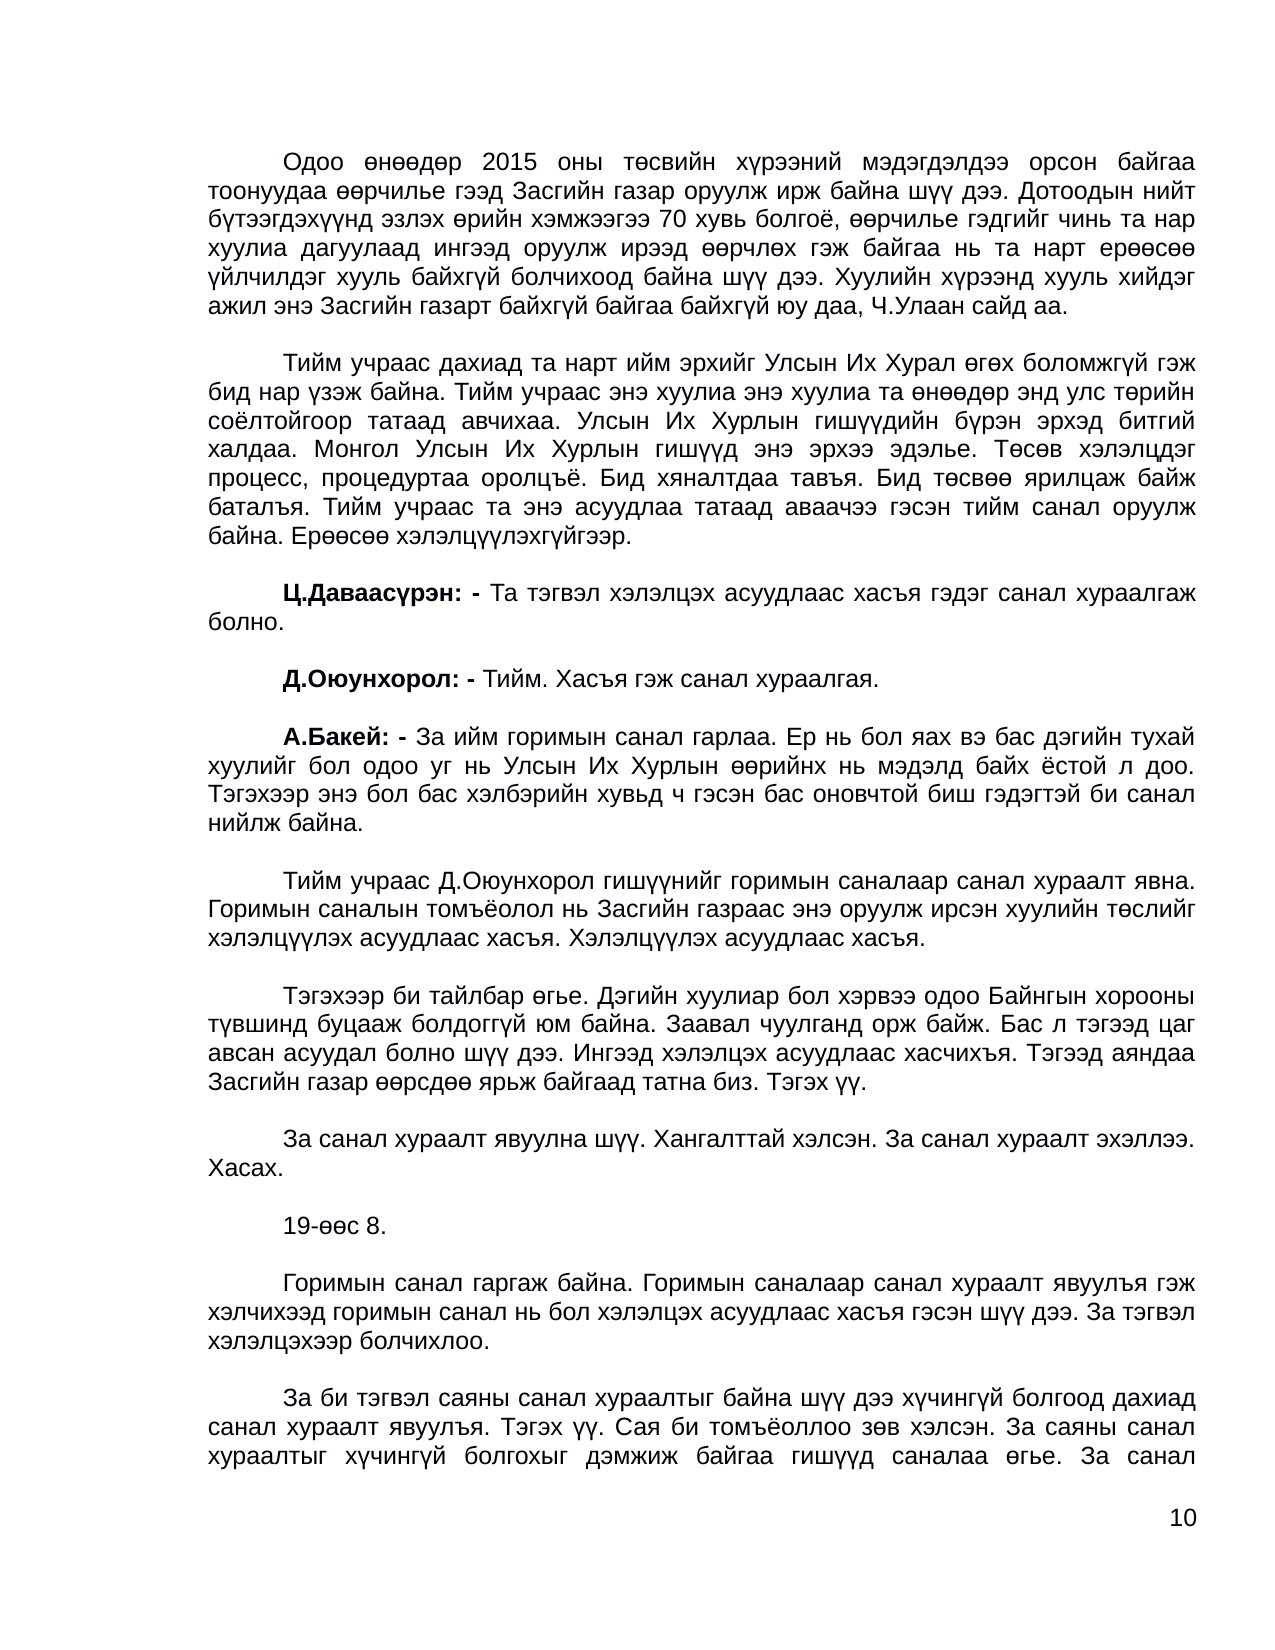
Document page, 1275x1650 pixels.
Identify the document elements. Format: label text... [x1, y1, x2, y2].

text Тэгэхээр би тайлбар өгье. Дэгийн хуулиар бол хэрвээ одоо Байнгын хорооны түвшинд буцааж болдоггүй юм байна. Заавал чуулганд орж байж. Бас л тэгээд цаг авсан асуудал болно шүү дээ. Ингээд хэлэлцэх асуудлаас хасчихъя. Тэгээд аяндаа Засгийн газар өөрсдөө ярьж байгаад татна биз. Тэгэх үү. [208, 981, 1197, 1096]
text Д.Оюунхорол: - Тийм. Хасъя гэж санал хураалгая. [208, 664, 1197, 693]
text Тийм учраас дахиад та нарт ийм эрхийг Улсын Их Хурал өгөх боломжгүй гэж бид нар үзэж байна. Тийм учраас энэ хуулиа энэ хуулиа та өнөөдөр энд улс төрийн соёлтойгоор татаад авчихаа. Улсын Их Хурлын гишүүдийн бүрэн эрхэд битгий халдаа. Монгол Улсын Их Хурлын гишүүд энэ эрхээ эдэлье. Төсөв хэлэлцдэг процесс, процедуртаа оролцъё. Бид хяналтдаа тавъя. Бид төсвөө ярилцаж байж баталъя. Тийм учраас та энэ асуудлаа татаад аваачээ гэсэн тийм санал оруулж байна. Ерөөсөө хэлэлцүүлэхгүйгээр. [208, 348, 1197, 549]
text Одоо өнөөдөр 2015 оны төсвийн хүрээний мэдэгдэлдээ орсон байгаа тоонуудаа өөрчилье гээд Засгийн газар оруулж ирж байна шүү дээ. Дотоодын нийт бүтээгдэхүүнд эзлэх өрийн хэмжээгээ 70 хувь болгоё, өөрчилье гэдгийг чинь та нар хуулиа дагуулаад ингээд оруулж ирээд өөрчлөх гэж байгаа нь та нарт ерөөсөө үйлчилдэг хууль байхгүй болчихоод байна шүү дээ. Хуулийн хүрээнд хууль хийдэг ажил энэ Засгийн газарт байхгүй байгаа байхгүй юу даа, Ч.Улаан сайд аа. [208, 147, 1197, 319]
text Тийм учраас Д.Оюунхорол гишүүнийг горимын саналаар санал хураалт явна. Горимын саналын томъёолол нь Засгийн газраас энэ оруулж ирсэн хуулийн төслийг хэлэлцүүлэх асуудлаас хасъя. Хэлэлцүүлэх асуудлаас хасъя. [208, 866, 1197, 952]
text Ц.Даваасүрэн: - Та тэгвэл хэлэлцэх асуудлаас хасъя гэдэг санал хураалгаж болно. [208, 578, 1197, 636]
text За санал хураалт явуулна шүү. Хангалттай хэлсэн. За санал хураалт эхэллээ. Хасах. [208, 1124, 1197, 1182]
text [208, 1383, 1197, 1469]
text 19-өөс 8. [208, 1211, 1197, 1239]
text Горимын санал гаргаж байна. Горимын саналаар санал хураалт явуулъя гэж хэлчихээд горимын санал нь бол хэлэлцэх асуудлаас хасъя гэсэн шүү дээ. За тэгвэл хэлэлцэхээр болчихлоо. [208, 1268, 1197, 1354]
text А.Бакей: - За ийм горимын санал гарлаа. Ер нь бол яах вэ бас дэгийн тухай хуулийг бол одоо уг нь Улсын Их Хурлын өөрийнх нь мэдэлд байх ёстой л доо. Тэгэхээр энэ бол бас хэлбэрийн хувьд ч гэсэн бас оновчтой биш гэдэгтэй би санал нийлж байна. [208, 722, 1197, 837]
